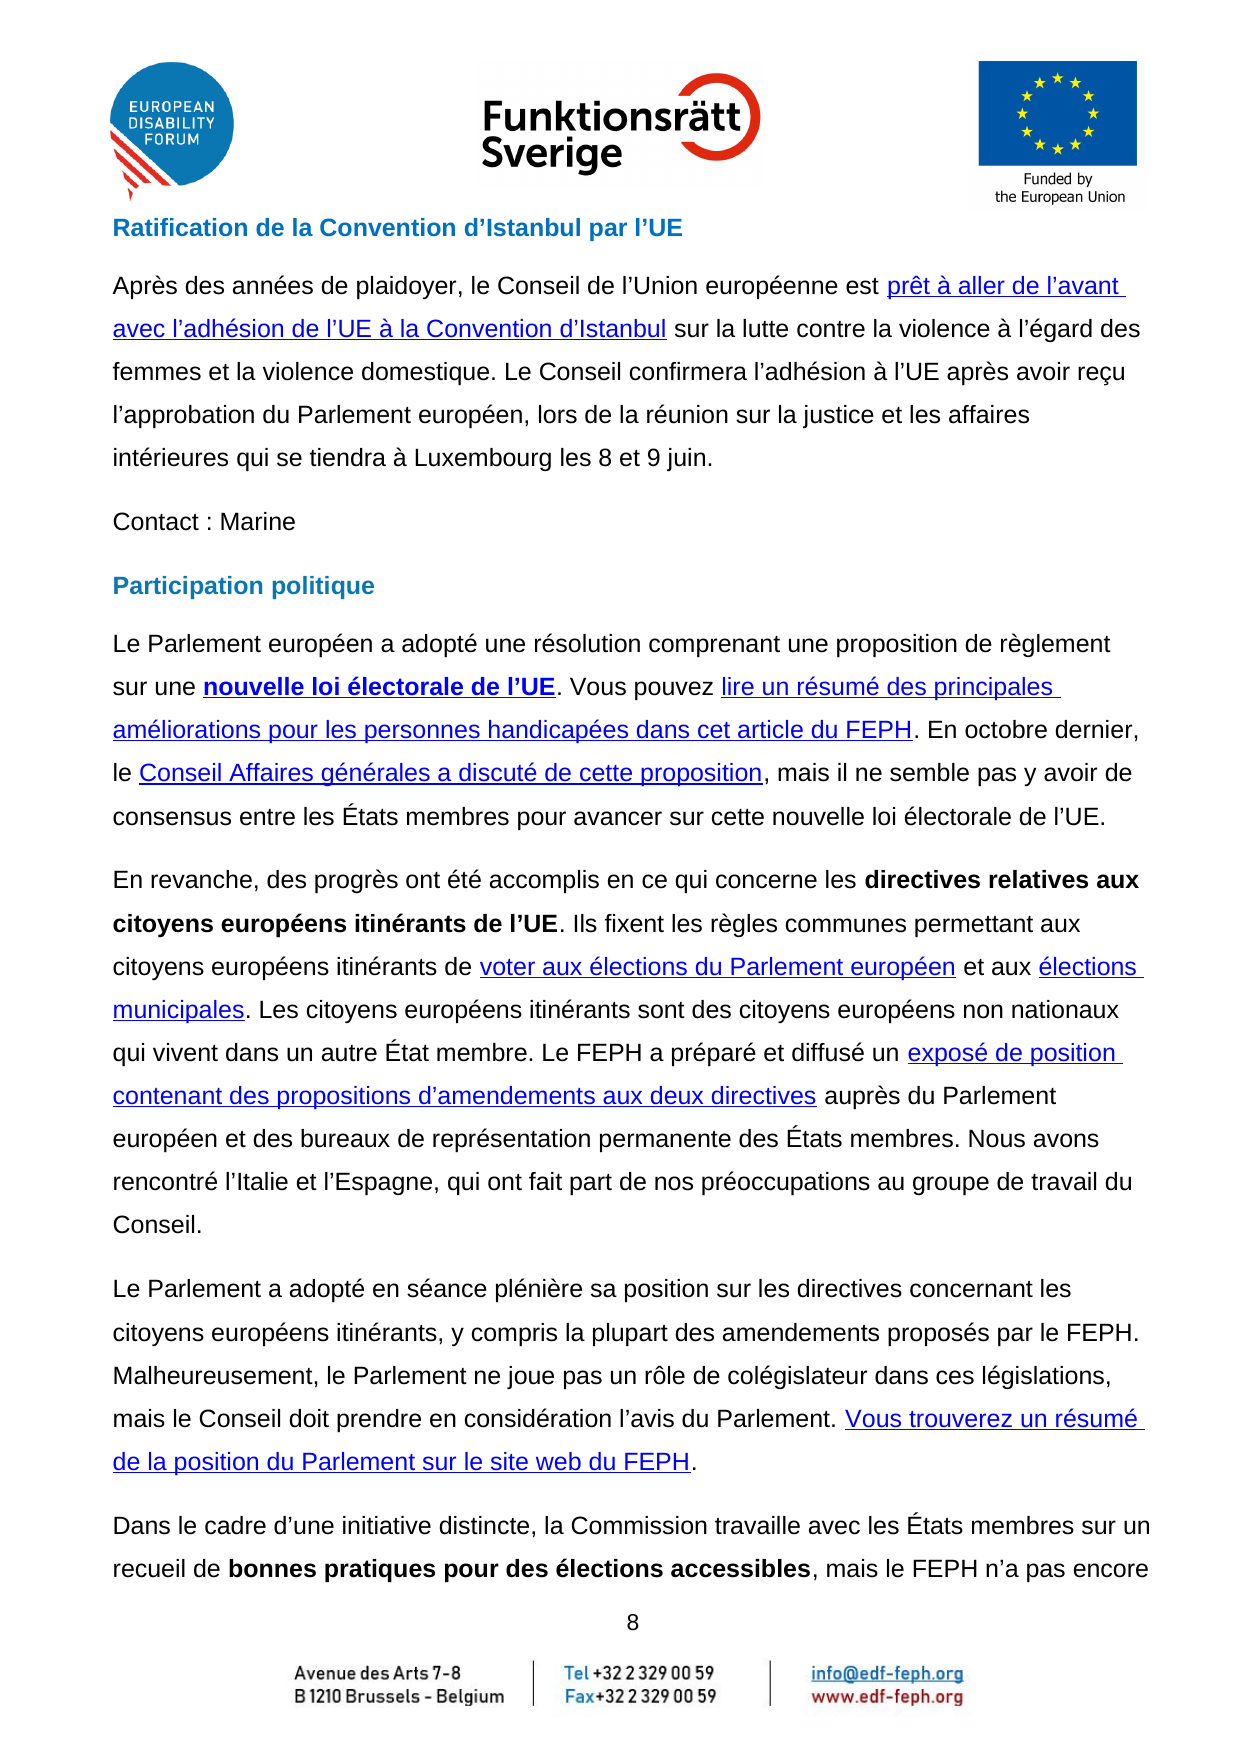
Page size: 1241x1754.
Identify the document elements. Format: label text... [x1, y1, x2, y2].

picture [107, 59, 236, 202]
text Le Parlement a adopté en séance plénière sa position sur les directives concernant les citoyens européens itinérants, y compris la plupart des amendements proposés par le FEPH. Malheureusement, le Parlement ne joue pas un rôle de colégislateur dans ces législations, mais le Conseil doit prendre en considération l’avis du Parlement. Vous trouverez un résumé de la position du Parlement sur le site web du FEPH. [112, 1274, 1153, 1476]
picture [968, 53, 1147, 211]
text En revanche, des progrès ont été accomplis en ce qui concerne les directives relatives aux citoyens européens itinérants de l’UE. Ils fixent les règles communes permettant aux citoyens européens itinérants de voter aux élections du Parlement européen et aux élections municipales. Les citoyens européens itinérants sont des citoyens européens non nationaux qui vivent dans un autre État membre. Le FEPH a préparé et diffusé un exposé de position contenant des propositions d’amendements aux deux directives auprès du Parlement européen et des bureaux de représentation permanente des États membres. Nous avons rencontré l’Italie et l’Espagne, qui ont fait part de nos préoccupations au groupe de travail du Conseil. [112, 866, 1153, 1239]
text Le Parlement européen a adopté une résolution comprenant une proposition de règlement sur une nouvelle loi électorale de l’UE. Vous pouvez lire un résumé des principales améliorations pour les personnes handicapées dans cet article du FEPH. En octobre dernier, le Conseil Affaires générales a discuté de cette proposition, mais il ne semble pas y avoir de consensus entre les États membres pour avancer sur cette nouvelle loi électorale de l’UE. [112, 629, 1153, 830]
text Après des années de plaidoyer, le Conseil de l’Union européenne est prêt à aller de l’avant avec l’adhésion de l’UE à la Convention d’Istanbul sur la lutte contre la violence à l’égard des femmes et la violence domestique. Le Conseil confirmera l’adhésion à l’UE après avoir reçu l’approbation du Parlement européen, lors de la réunion sur la justice et les affaires intérieures qui se tiendra à Luxembourg les 8 et 9 juin. [112, 271, 1153, 472]
picture [475, 59, 764, 189]
subtitle Ratification de la Convention d’Istanbul par l’UE [112, 213, 1153, 241]
subtitle Participation politique [112, 571, 1153, 600]
text Contact : Marine [112, 507, 1153, 536]
picture [270, 1649, 994, 1728]
